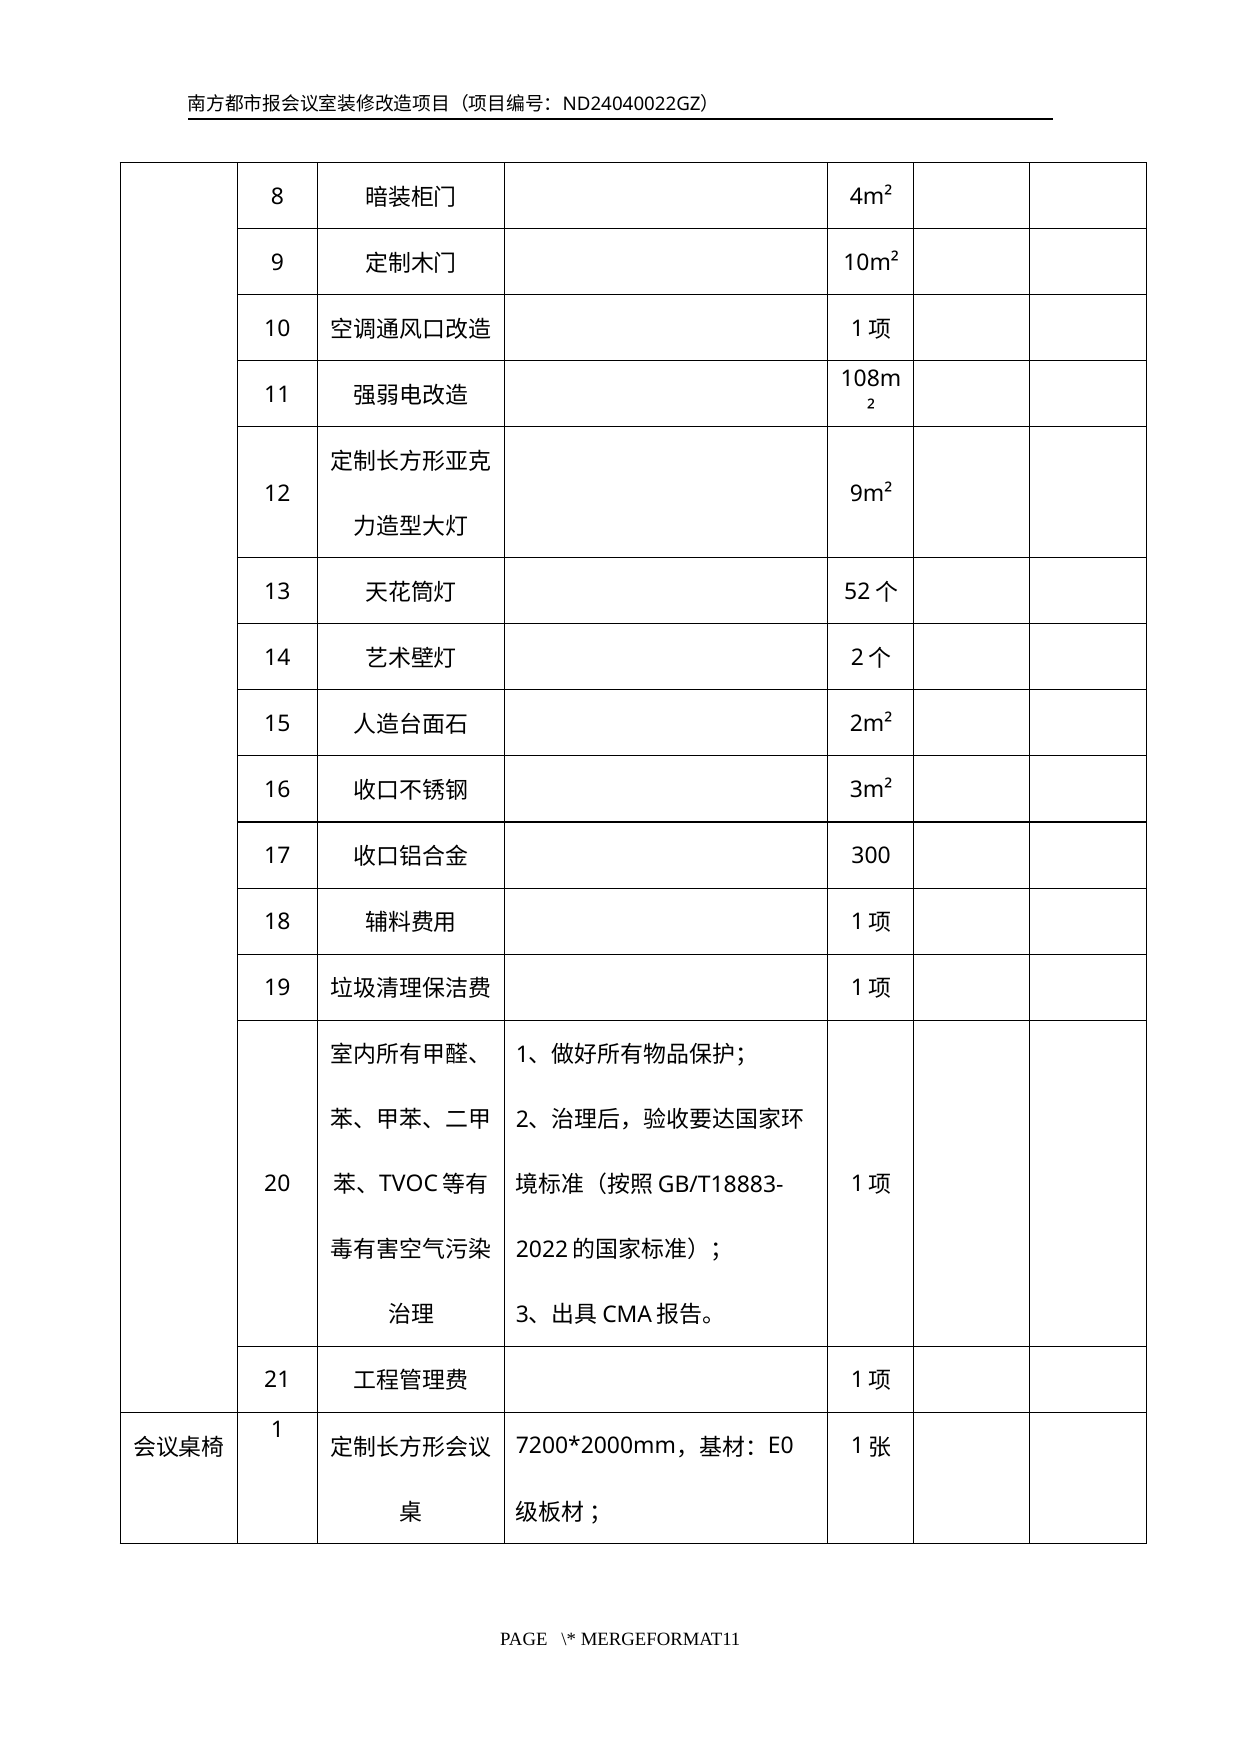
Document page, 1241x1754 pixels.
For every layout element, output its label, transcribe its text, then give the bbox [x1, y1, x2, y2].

table_cell [505, 229, 827, 294]
table_cell 1项 [828, 955, 913, 1019]
table_cell 收口不锈钢 [318, 756, 504, 821]
table_cell 12 [238, 427, 317, 557]
table_cell 1项 [828, 889, 913, 953]
table_cell 10m² [828, 229, 913, 294]
table_cell 8 [238, 163, 317, 228]
table_cell 2m² [828, 690, 913, 755]
table_cell 9 [238, 229, 317, 294]
table_cell 2个 [828, 624, 913, 689]
table_cell 人造台面石 [318, 690, 504, 755]
table_cell [1030, 1021, 1146, 1346]
table_cell 室内所有甲醛、苯、甲苯、二甲苯、TVOC等有毒有害空气污染治理 [318, 1021, 504, 1346]
table_cell 垃圾清理保洁费 [318, 955, 504, 1019]
table_cell [1030, 1413, 1146, 1543]
table_cell [914, 823, 1029, 887]
table_cell [914, 1347, 1029, 1412]
table_cell [505, 889, 827, 953]
table_cell [914, 624, 1029, 689]
table_cell [505, 823, 827, 887]
table_cell 20 [238, 1021, 317, 1346]
table_cell [1030, 427, 1146, 557]
table_cell 4m² [828, 163, 913, 228]
table_cell 1项 [828, 295, 913, 360]
table_cell [914, 163, 1029, 228]
table_cell 辅料费用 [318, 889, 504, 953]
table_cell 强弱电改造 [318, 361, 504, 426]
table_cell [1030, 558, 1146, 623]
table_cell [505, 690, 827, 755]
table_cell [1030, 1347, 1146, 1412]
table_cell 3m² [828, 756, 913, 821]
table_cell [505, 756, 827, 821]
table_cell [505, 427, 827, 557]
table_cell [914, 690, 1029, 755]
table_cell 空调通风口改造 [318, 295, 504, 360]
table_cell 会议桌椅 [121, 1413, 237, 1543]
table_cell [914, 1021, 1029, 1346]
table_cell 10 [238, 295, 317, 360]
table_cell [505, 1347, 827, 1412]
table_cell [914, 361, 1029, 426]
table_cell 1项 [828, 1021, 913, 1346]
table_cell [914, 756, 1029, 821]
table_cell [1030, 229, 1146, 294]
table_cell 19 [238, 955, 317, 1019]
table_cell 52个 [828, 558, 913, 623]
table_cell 工程管理费 [318, 1347, 504, 1412]
table_cell [914, 558, 1029, 623]
table_cell [1030, 624, 1146, 689]
table_cell 天花筒灯 [318, 558, 504, 623]
table_cell 定制长方形会议桌 [318, 1413, 504, 1543]
table_cell 21 [238, 1347, 317, 1412]
table_cell [1030, 295, 1146, 360]
table_cell 18 [238, 889, 317, 953]
table_cell 1 [238, 1413, 317, 1543]
table_cell 300 [828, 823, 913, 887]
table_cell [1030, 823, 1146, 887]
table_cell [1030, 690, 1146, 755]
table_cell 1张 [828, 1413, 913, 1543]
table_cell 定制木门 [318, 229, 504, 294]
table_cell [505, 624, 827, 689]
table_cell 108m² [828, 361, 913, 426]
table_cell [914, 889, 1029, 953]
table_cell [914, 229, 1029, 294]
table_cell [1030, 889, 1146, 953]
table_cell [914, 427, 1029, 557]
table_cell 定制长方形亚克力造型大灯 [318, 427, 504, 557]
table_cell [1030, 756, 1146, 821]
table_cell [505, 955, 827, 1019]
table_cell [914, 1413, 1029, 1543]
table_cell 11 [238, 361, 317, 426]
table_cell 15 [238, 690, 317, 755]
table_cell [505, 1413, 827, 1543]
table_cell 暗装柜门 [318, 163, 504, 228]
table_cell 16 [238, 756, 317, 821]
table_cell [914, 955, 1029, 1019]
table_cell 13 [238, 558, 317, 623]
table_cell 做好所有物品保护； 治理后，验收要达国家环境标准（按照GB/T18883-2022的国家标准）； 3、出具CMA报告。 [505, 1021, 827, 1346]
table_cell 14 [238, 624, 317, 689]
table_cell 艺术壁灯 [318, 624, 504, 689]
table_cell 收口铝合金 [318, 823, 504, 887]
table_cell [1030, 955, 1146, 1019]
table_cell [505, 295, 827, 360]
table_cell [1030, 361, 1146, 426]
table_cell 17 [238, 823, 317, 887]
table_cell [505, 163, 827, 228]
table_cell 1项 [828, 1347, 913, 1412]
table_cell [914, 295, 1029, 360]
table_cell 9m² [828, 427, 913, 557]
table_cell [1030, 163, 1146, 228]
table_cell [505, 361, 827, 426]
table_cell [505, 558, 827, 623]
